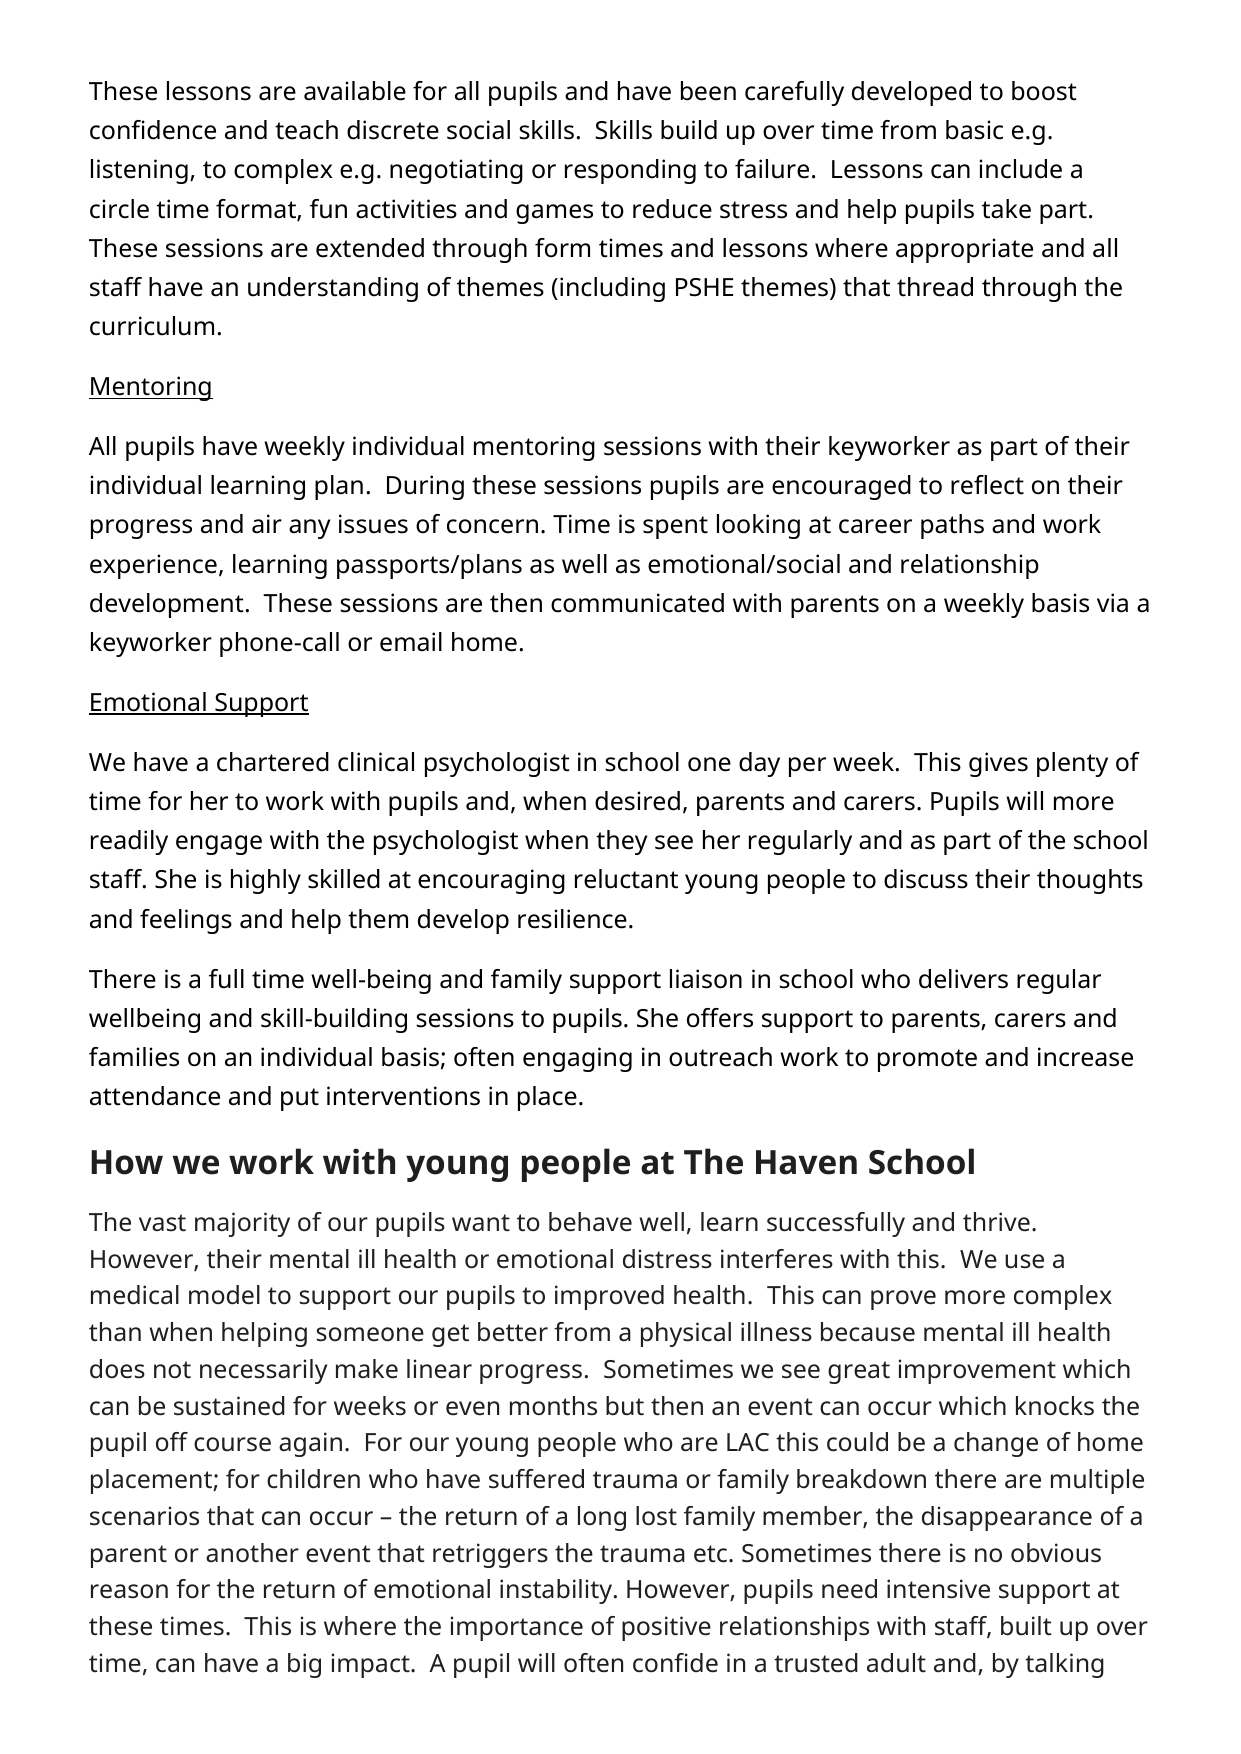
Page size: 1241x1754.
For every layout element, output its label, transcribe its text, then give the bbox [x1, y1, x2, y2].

text How we work with young people at The Haven School [89, 1139, 1152, 1184]
text There is a full time well-being and family support liaison in school who delivers regular wellbeing and skill-building sessions to pupils. She offers support to parents, carers and families on an individual basis; often engaging in outreach work to promote and increase attendance and put interventions in place. [89, 961, 1152, 1113]
text These lessons are available for all pupils and have been carefully developed to boost confidence and teach discrete social skills. Skills build up over time from basic e.g. listening, to complex e.g. negotiating or responding to failure. Lessons can include a circle time format, fun activities and games to reduce stress and help pupils take part. These sessions are extended through form times and lessons where appropriate and all staff have an understanding of themes (including PSHE themes) that thread through the curriculum. [89, 74, 1152, 343]
text Emotional Support [89, 685, 1152, 719]
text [89, 1204, 1152, 1680]
text Mentoring [89, 369, 1152, 403]
text All pupils have weekly individual mentoring sessions with their keyworker as part of their individual learning plan. During these sessions pupils are encouraged to reflect on their progress and air any issues of concern. Time is spent looking at career paths and work experience, learning passports/plans as well as emotional/social and relationship development. These sessions are then communicated with parents on a weekly basis via a keyworker phone-call or email home. [89, 429, 1152, 659]
text We have a chartered clinical psychologist in school one day per week. This gives plenty of time for her to work with pupils and, when desired, parents and carers. Pupils will more readily engage with the psychologist when they see her regularly and as part of the school staff. She is highly skilled at encouraging reluctant young people to discuss their thoughts and feelings and help them develop resilience. [89, 745, 1152, 935]
